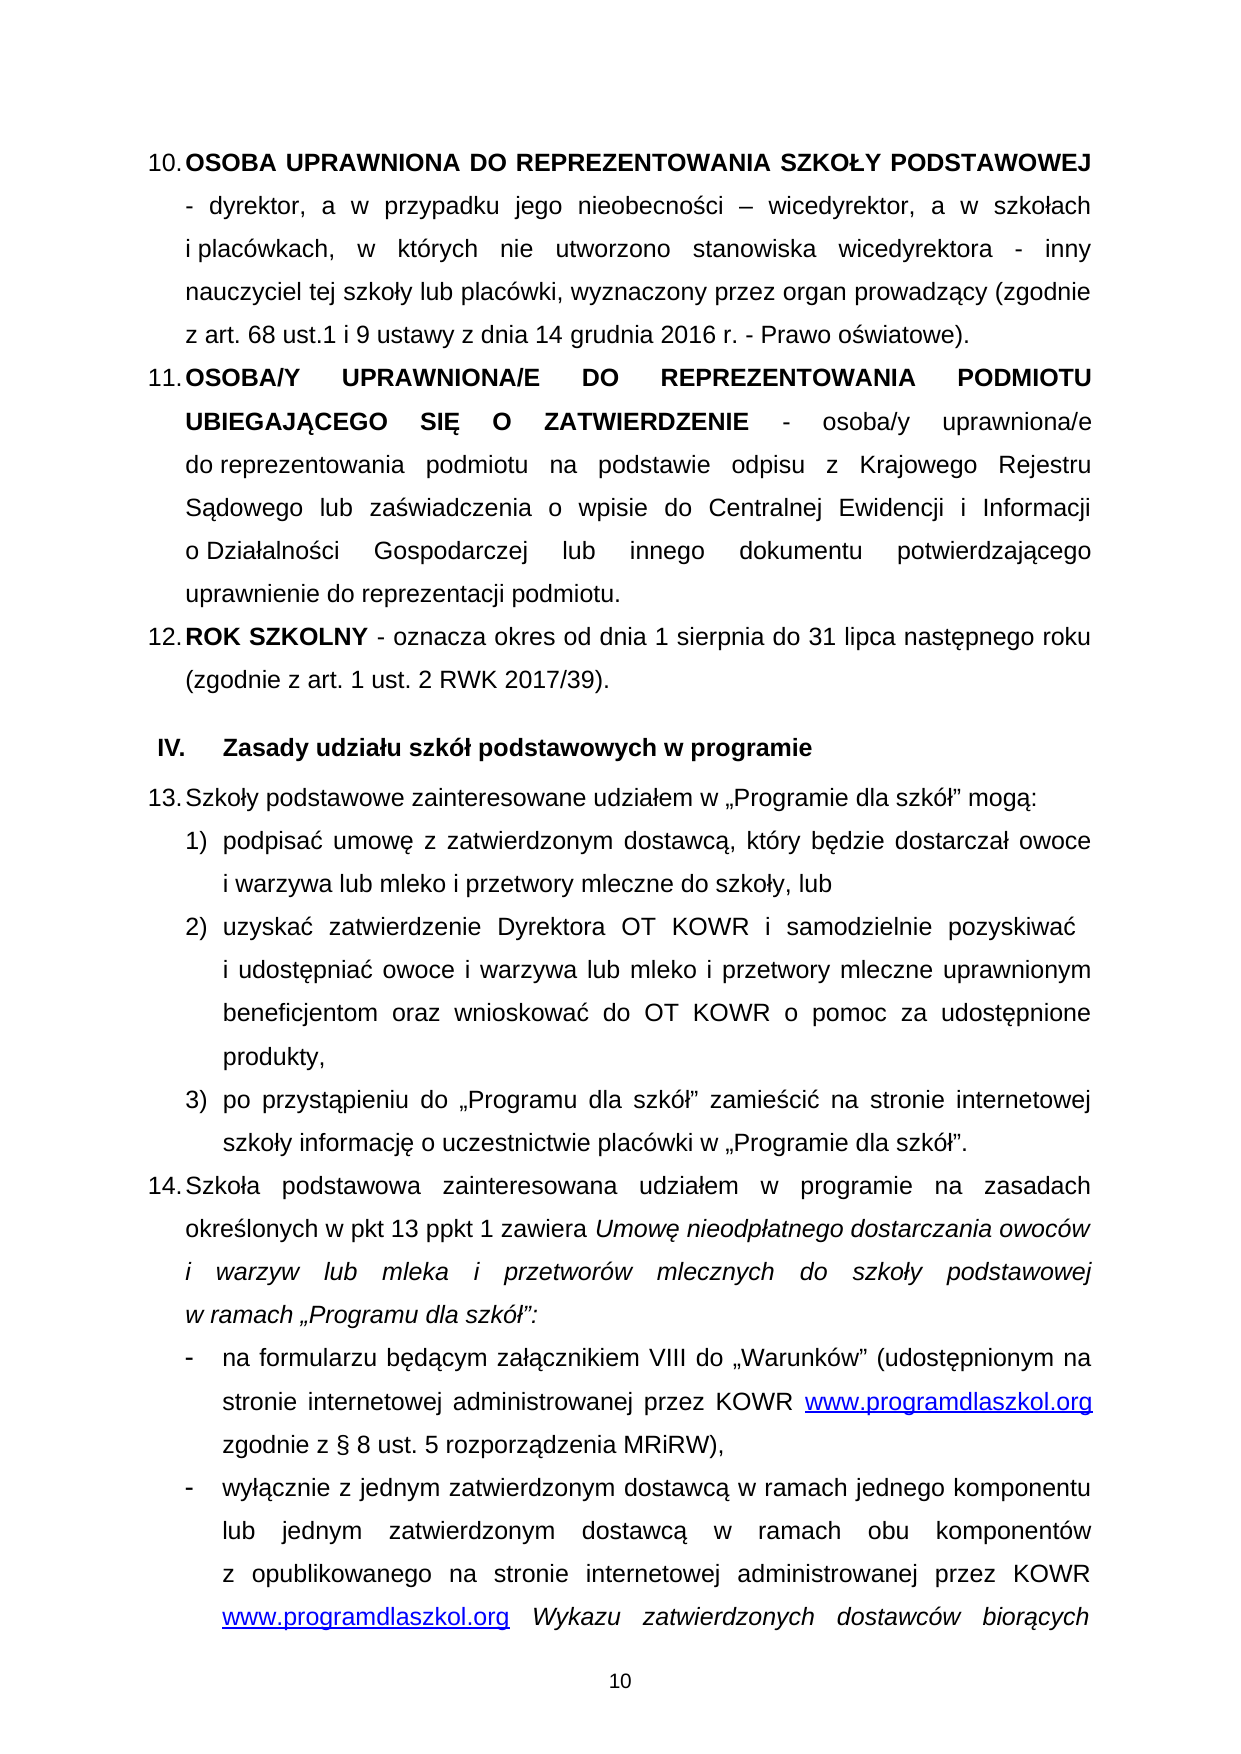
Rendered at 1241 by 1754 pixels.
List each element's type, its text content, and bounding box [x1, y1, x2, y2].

list Szkoła podstawowa zainteresowana udziałem w programie na zasadach określonych w pkt 13 ppkt 1 zawiera Umowę nieodpłatnego dostarczania owoców i warzyw lub mleka i przetworów mlecznych do szkoły podstawowej w ramach „Programu dla szkół”: [148, 1171, 1092, 1329]
subtitle Zasady udziału szkół podstawowych w programie [185, 733, 1092, 762]
list na formularzu będącym załącznikiem VIII do „Warunków” (udostępnionym na stronie internetowej administrowanej przez KOWR www.programdlaszkol.org zgodnie z § 8 ust. 5 rozporządzenia MRiRW), [185, 1343, 1092, 1458]
list podpisać umowę z zatwierdzonym dostawcą, który będzie dostarczał owoce i warzywa lub mleko i przetwory mleczne do szkoły, lub [185, 826, 1092, 898]
list po przystąpieniu do „Programu dla szkół” zamieścić na stronie internetowej szkoły informację o uczestnictwie placówki w „Programie dla szkół”. [185, 1084, 1092, 1156]
list uzyskać zatwierdzenie Dyrektora OT KOWR i samodzielnie pozyskiwać i udostępniać owoce i warzywa lub mleko i przetwory mleczne uprawnionym beneficjentom oraz wnioskować do OT KOWR o pomoc za udostępnione produkty, [185, 912, 1092, 1070]
list ROK SZKOLNY - oznacza okres od dnia 1 sierpnia do 31 lipca następnego roku (zgodnie z art. 1 ust. 2 RWK 2017/39). [148, 622, 1092, 694]
list Szkoły podstawowe zainteresowane udziałem w „Programie dla szkół” mogą: [148, 783, 1092, 811]
list OSOBA UPRAWNIONA DO REPREZENTOWANIA SZKOŁY PODSTAWOWEJ - dyrektor, a w przypadku jego nieobecności – wicedyrektor, a w szkołach i placówkach, w których nie utworzono stanowiska wicedyrektora - inny nauczyciel tej szkoły lub placówki, wyznaczony przez organ prowadzący (zgodnie z art. 68 ust.1 i 9 ustawy z dnia 14 grudnia 2016 r. - Prawo oświatowe). [148, 148, 1092, 349]
list OSOBA/Y UPRAWNIONA/E DO REPREZENTOWANIA PODMIOTU UBIEGAJĄCEGO SIĘ O ZATWIERDZENIE - osoba/y uprawniona/e do reprezentowania podmiotu na podstawie odpisu z Krajowego Rejestru Sądowego lub zaświadczenia o wpisie do Centralnej Ewidencji i Informacji o Działalności Gospodarczej lub innego dokumentu potwierdzającego uprawnienie do reprezentacji podmiotu. [148, 363, 1092, 608]
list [185, 1473, 1092, 1631]
